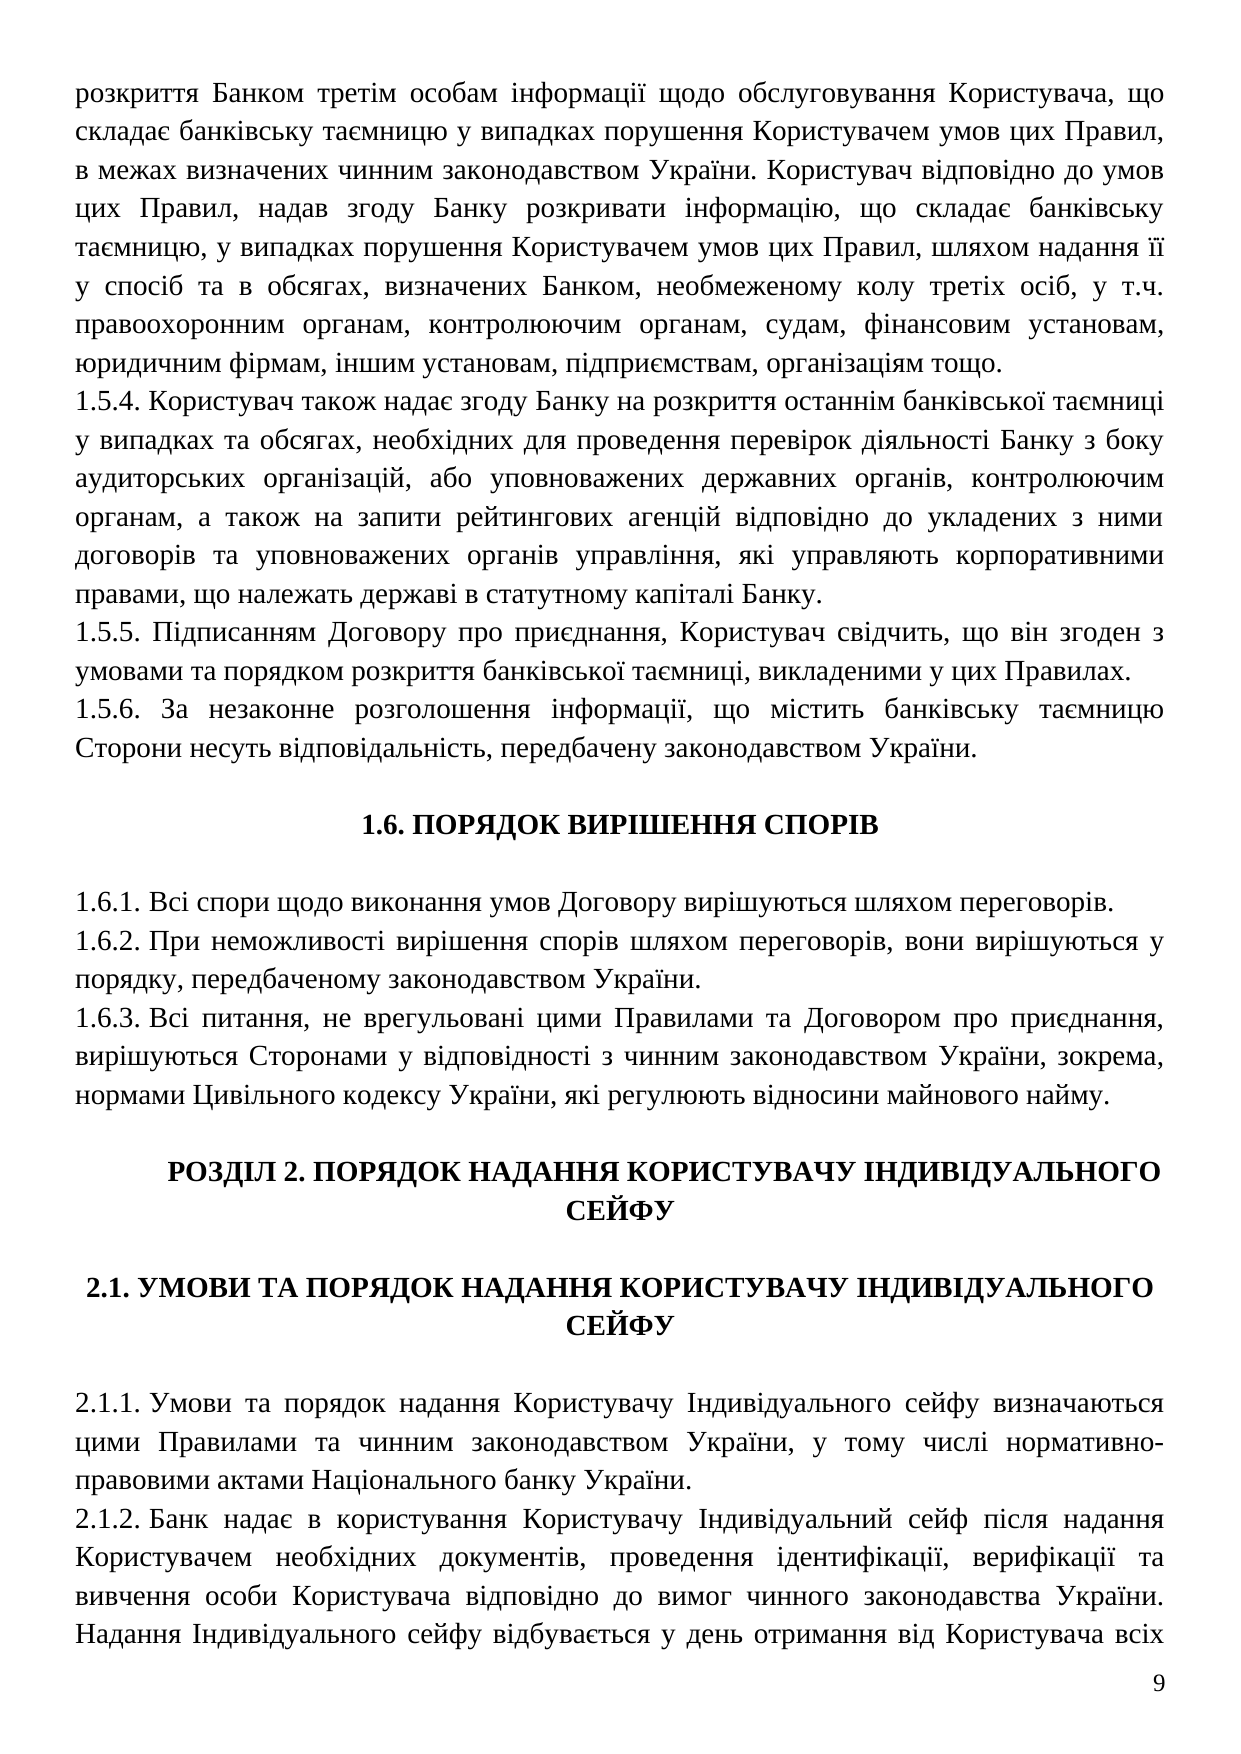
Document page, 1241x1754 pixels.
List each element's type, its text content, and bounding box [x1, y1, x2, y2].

text 1.5.4. Користувач також надає згоду Банку на розкриття останнім банківської таємниці у випадках та обсягах, необхідних для проведення перевірок діяльності Банку з боку аудиторських організацій, або уповноважених державних органів, контролюючим органам, а також на запити рейтингових агенцій відповідно до укладених з ними договорів та уповноважених органів управління, які управляють корпоративними правами, що належать державі в статутному капіталі Банку. [75, 383, 1165, 609]
list Всі питання, не врегульовані цими Правилами та Договором про приєднання, вирішуються Сторонами у відповідності з чинним законодавством України, зокрема, нормами Цивільного кодексу України, які регулюють відносини майнового найму. [75, 1000, 1165, 1111]
list Умови та порядок надання Користувачу Індивідуального сейфу визначаються цими Правилами та чинним законодавством України, у тому числі нормативно-правовими актами Національного банку України. [75, 1385, 1165, 1496]
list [75, 1501, 1165, 1650]
list Всі спори щодо виконання умов Договору вирішуються шляхом переговорів. [75, 884, 1165, 918]
list При неможливості вирішення спорів шляхом переговорів, вони вирішуються у порядку, передбаченому законодавством України. [75, 923, 1165, 995]
subtitle РОЗДІЛ 2. ПОРЯДОК НАДАННЯ КОРИСТУВАЧУ ІНДИВІДУАЛЬНОГО СЕЙФУ [75, 1154, 1165, 1226]
text 1.5.6. За незаконне розголошення інформації, що містить банківську таємницю Сторони несуть відповідальність, передбачену законодавством України. [75, 692, 1165, 764]
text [75, 75, 1165, 378]
subtitle 1.6. ПОРЯДОК ВИРІШЕННЯ СПОРІВ [75, 807, 1165, 841]
text 2.1. УМОВИ ТА ПОРЯДОК НАДАННЯ КОРИСТУВАЧУ ІНДИВІДУАЛЬНОГО СЕЙФУ [75, 1270, 1165, 1342]
text 1.5.5. Підписанням Договору про приєднання, Користувач свідчить, що він згоден з умовами та порядком розкриття банківської таємниці, викладеними у цих Правилах. [75, 614, 1165, 687]
